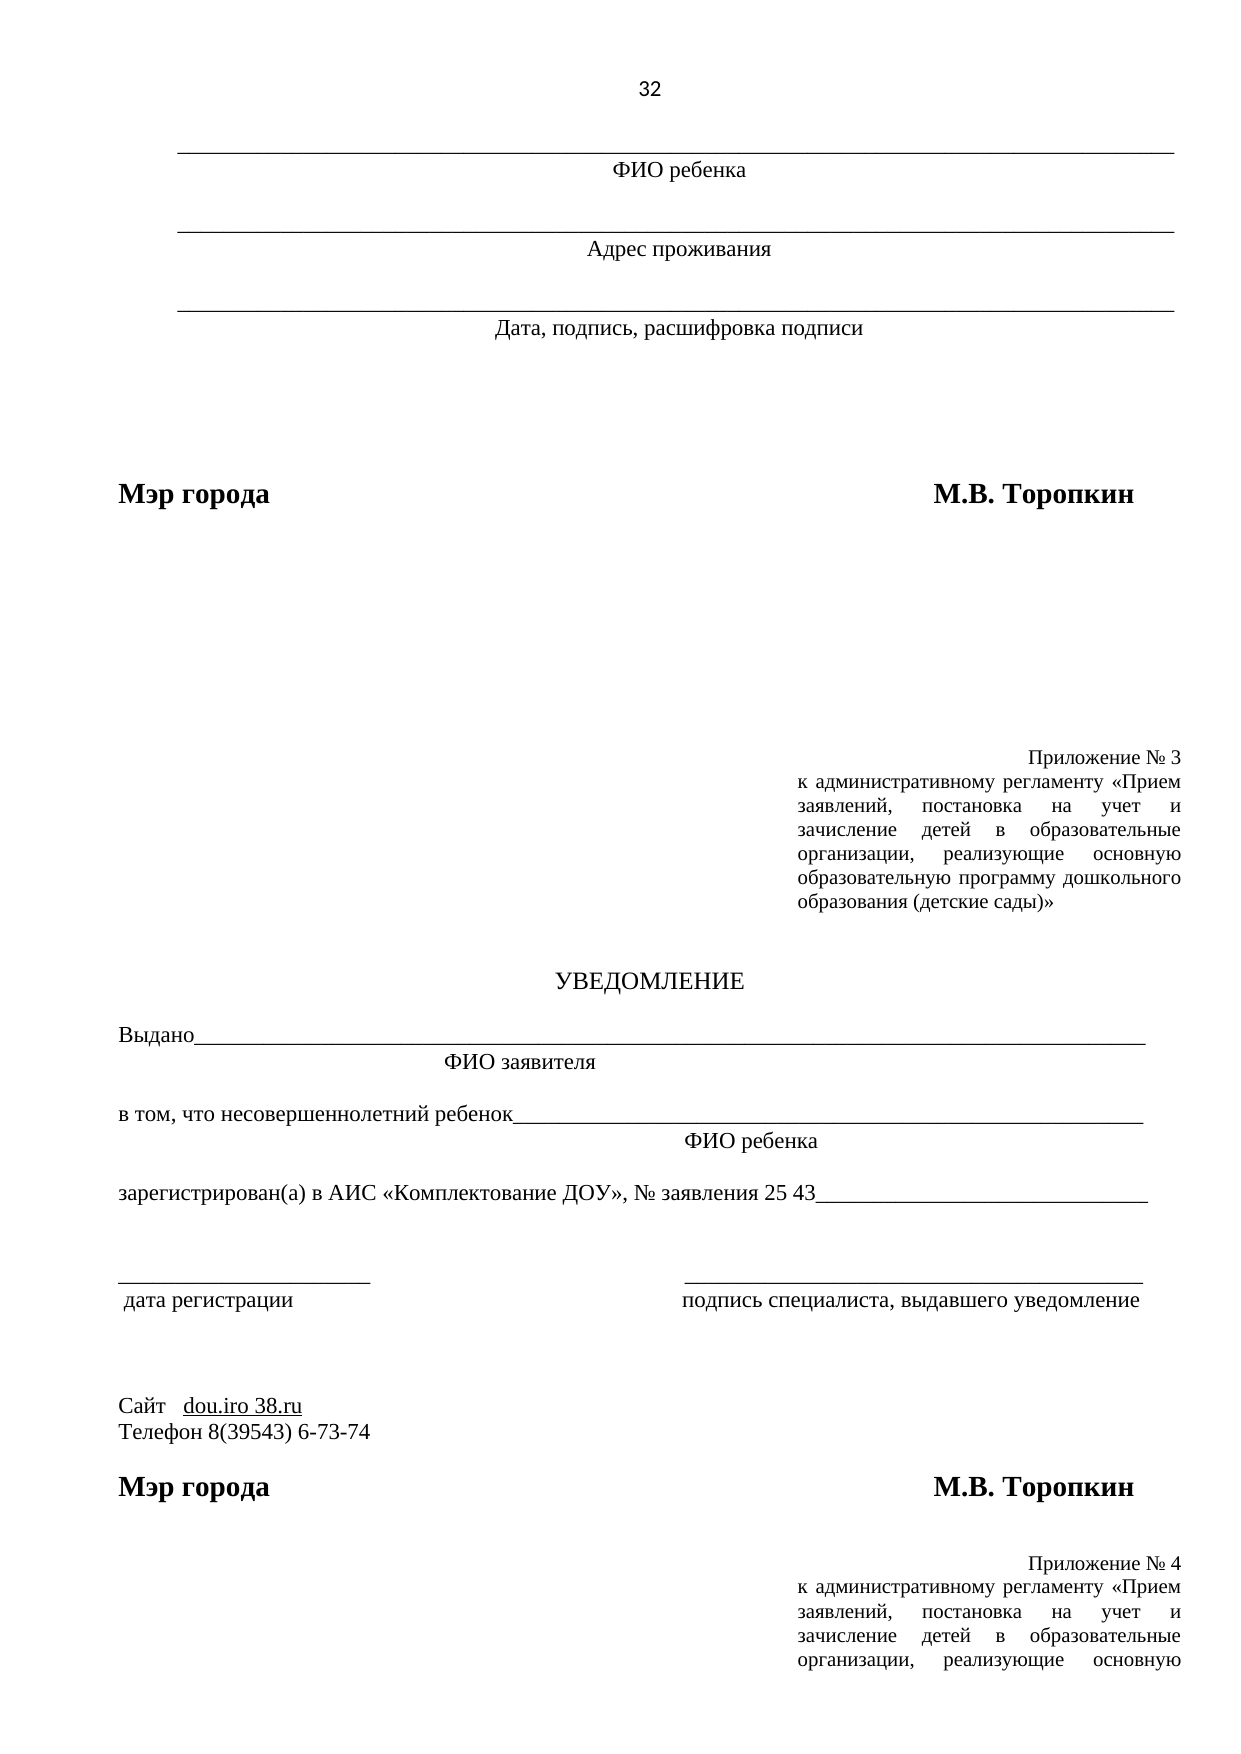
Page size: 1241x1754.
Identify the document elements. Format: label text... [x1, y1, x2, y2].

text Выдано___________________________________________________________________________________ [118, 1021, 1181, 1048]
text ФИО ребенка [118, 156, 1181, 183]
text ФИО ребенка [118, 1127, 1181, 1153]
text зарегистрирован(а) в АИС «Комплектование ДОУ», № заявления 25 43_____________________________ [118, 1179, 1181, 1206]
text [797, 1574, 1181, 1671]
text Приложение № 3 [738, 745, 1181, 769]
text Адрес проживания [118, 235, 1181, 262]
text Сайт dou.iro 38.ru [118, 1392, 1181, 1418]
text Приложение № 4 [738, 1550, 1181, 1574]
text в том, что несовершеннолетний ребенок_______________________________________________________ [118, 1100, 1181, 1127]
text дата регистрации подпись специалиста, выдавшего уведомление [118, 1287, 1181, 1313]
text ______________________ ________________________________________ [118, 1260, 1181, 1287]
text УВЕДОМЛЕНИЕ [118, 966, 1181, 995]
text Дата, подпись, расшифровка подписи [118, 314, 1181, 341]
text _______________________________________________________________________________________ [118, 209, 1181, 235]
text ФИО заявителя [118, 1048, 1181, 1074]
text Мэр города М.В. Торопкин [118, 477, 1181, 510]
text Мэр города М.В. Торопкин [118, 1469, 1181, 1502]
text Телефон 8(39543) 6-73-74 [118, 1418, 1181, 1445]
text _______________________________________________________________________________________ [118, 130, 1181, 156]
text _______________________________________________________________________________________ [118, 288, 1181, 314]
